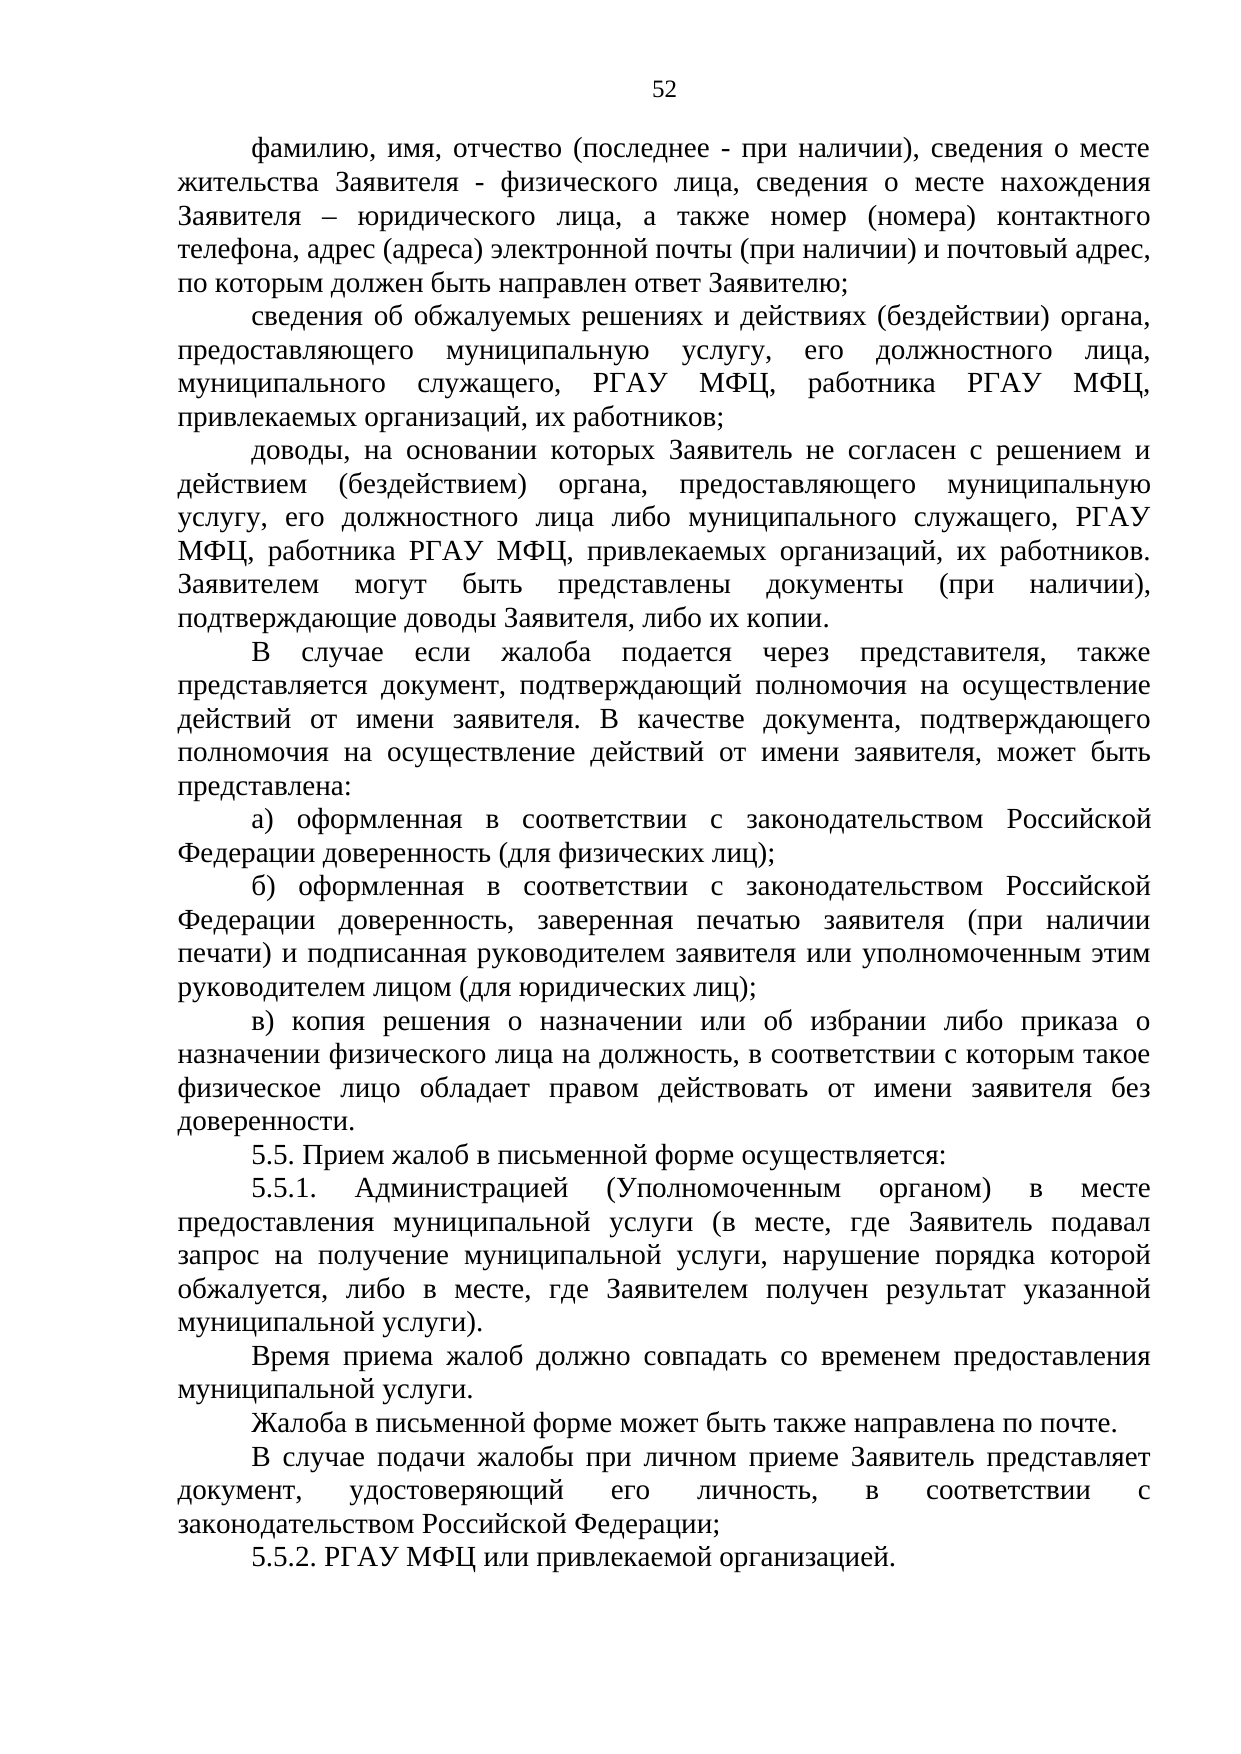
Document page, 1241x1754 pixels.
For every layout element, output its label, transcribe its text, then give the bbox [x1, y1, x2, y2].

text В случае подачи жалобы при личном приеме Заявитель представляет документ, удостоверяющий его личность, в соответствии с законодательством Российской Федерации; [177, 1439, 1152, 1539]
text 5.5.1. Администрацией (Уполномоченным органом) в месте предоставления муниципальной услуги (в месте, где Заявитель подавал запрос на получение муниципальной услуги, нарушение порядка которой обжалуется, либо в месте, где Заявителем получен результат указанной муниципальной услуги). [177, 1170, 1152, 1338]
text сведения об обжалуемых решениях и действиях (бездействии) органа, предоставляющего муниципальную услугу, его должностного лица, муниципального служащего, РГАУ МФЦ, работника РГАУ МФЦ, привлекаемых организаций, их работников; [177, 298, 1152, 432]
text фамилию, имя, отчество (последнее - при наличии), сведения о месте жительства Заявителя - физического лица, сведения о месте нахождения Заявителя – юридического лица, а также номер (номера) контактного телефона, адрес (адреса) электронной почты (при наличии) и почтовый адрес, по которым должен быть направлен ответ Заявителю; [177, 131, 1152, 298]
text 5.5. Прием жалоб в письменной форме осуществляется: [177, 1137, 1152, 1170]
text б) оформленная в соответствии с законодательством Российской Федерации доверенность, заверенная печатью заявителя (при наличии печати) и подписанная руководителем заявителя или уполномоченным этим руководителем лицом (для юридических лиц); [177, 868, 1152, 1003]
text Жалоба в письменной форме может быть также направлена по почте. [177, 1405, 1152, 1439]
text а) оформленная в соответствии с законодательством Российской Федерации доверенность (для физических лиц); [177, 801, 1152, 868]
text Время приема жалоб должно совпадать со временем предоставления муниципальной услуги. [177, 1338, 1152, 1405]
text В случае если жалоба подается через представителя, также представляется документ, подтверждающий полномочия на осуществление действий от имени заявителя. В качестве документа, подтверждающего полномочия на осуществление действий от имени заявителя, может быть представлена: [177, 634, 1152, 801]
text доводы, на основании которых Заявитель не согласен с решением и действием (бездействием) органа, предоставляющего муниципальную услугу, его должностного лица либо муниципального служащего, РГАУ МФЦ, работника РГАУ МФЦ, привлекаемых организаций, их работников. Заявителем могут быть представлены документы (при наличии), подтверждающие доводы Заявителя, либо их копии. [177, 432, 1152, 634]
text 5.5.2. РГАУ МФЦ или привлекаемой организацией. [177, 1539, 1152, 1573]
text в) копия решения о назначении или об избрании либо приказа о назначении физического лица на должность, в соответствии с которым такое физическое лицо обладает правом действовать от имени заявителя без доверенности. [177, 1003, 1152, 1137]
